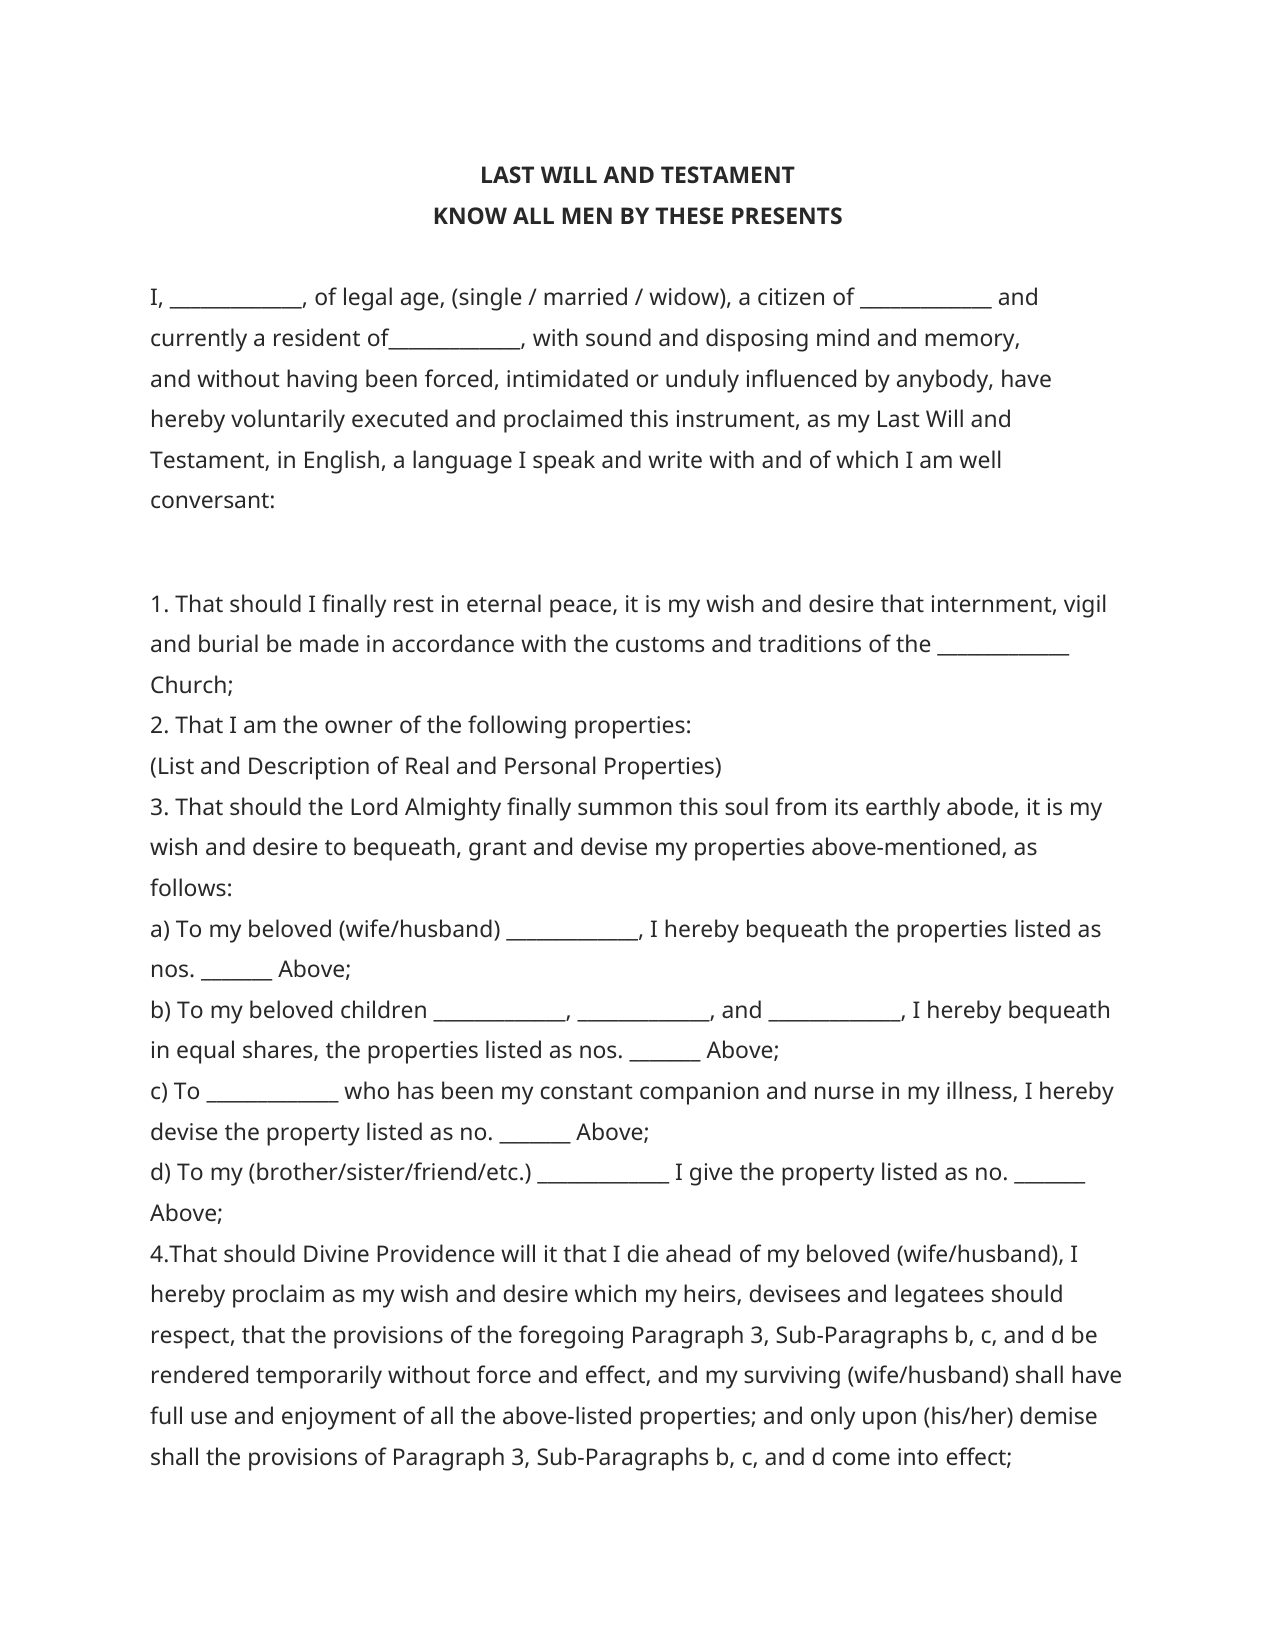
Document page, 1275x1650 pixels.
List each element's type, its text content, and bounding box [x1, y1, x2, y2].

text 1. That should I finally rest in eternal peace, it is my wish and desire that internment, vigil and burial be made in accordance with the customs and traditions of the _____________ Church; [150, 578, 1125, 700]
text 2. That I am the owner of the following properties: [150, 700, 1125, 741]
text 4.That should Divine Providence will it that I die ahead of my beloved (wife/husband), I hereby proclaim as my wish and desire which my heirs, devisees and legatees should respect, that the provisions of the foregoing Paragraph 3, Sub-Paragraphs b, c, and d be rendered temporarily without force and effect, and my surviving (wife/husband) shall have full use and enjoyment of all the above-listed properties; and only upon (his/her) demise shall the provisions of Paragraph 3, Sub-Paragraphs b, c, and d come into effect; [150, 1228, 1125, 1472]
text 3. That should the Lord Almighty finally summon this soul from its earthly abode, it is my wish and desire to bequeath, grant and devise my properties above-mentioned, as follows: [150, 781, 1125, 903]
text (List and Description of Real and Personal Properties) [150, 741, 1125, 781]
text c) To _____________ who has been my constant companion and nurse in my illness, I hereby devise the property listed as no. _______ Above; [150, 1066, 1125, 1147]
text b) To my beloved children _____________, _____________, and _____________, I hereby bequeath in equal shares, the properties listed as nos. _______ Above; [150, 984, 1125, 1066]
text a) To my beloved (wife/husband) _____________, I hereby bequeath the properties listed as nos. _______ Above; [150, 903, 1125, 984]
text I, _____________, of legal age, (single / married / widow), a citizen of _____________ and currently a resident of_____________, with sound and disposing mind and memory, and without having been forced, intimidated or unduly influenced by anybody, have hereby voluntarily executed and proclaimed this instrument, as my Last Will and Testament, in English, a language I speak and write with and of which I am well conversant: [150, 272, 1125, 516]
text d) To my (brother/sister/friend/etc.) _____________ I give the property listed as no. _______ Above; [150, 1147, 1125, 1228]
text KNOW ALL MEN BY THESE PRESENTS [150, 191, 1125, 231]
text LAST WILL AND TESTAMENT [150, 150, 1125, 191]
